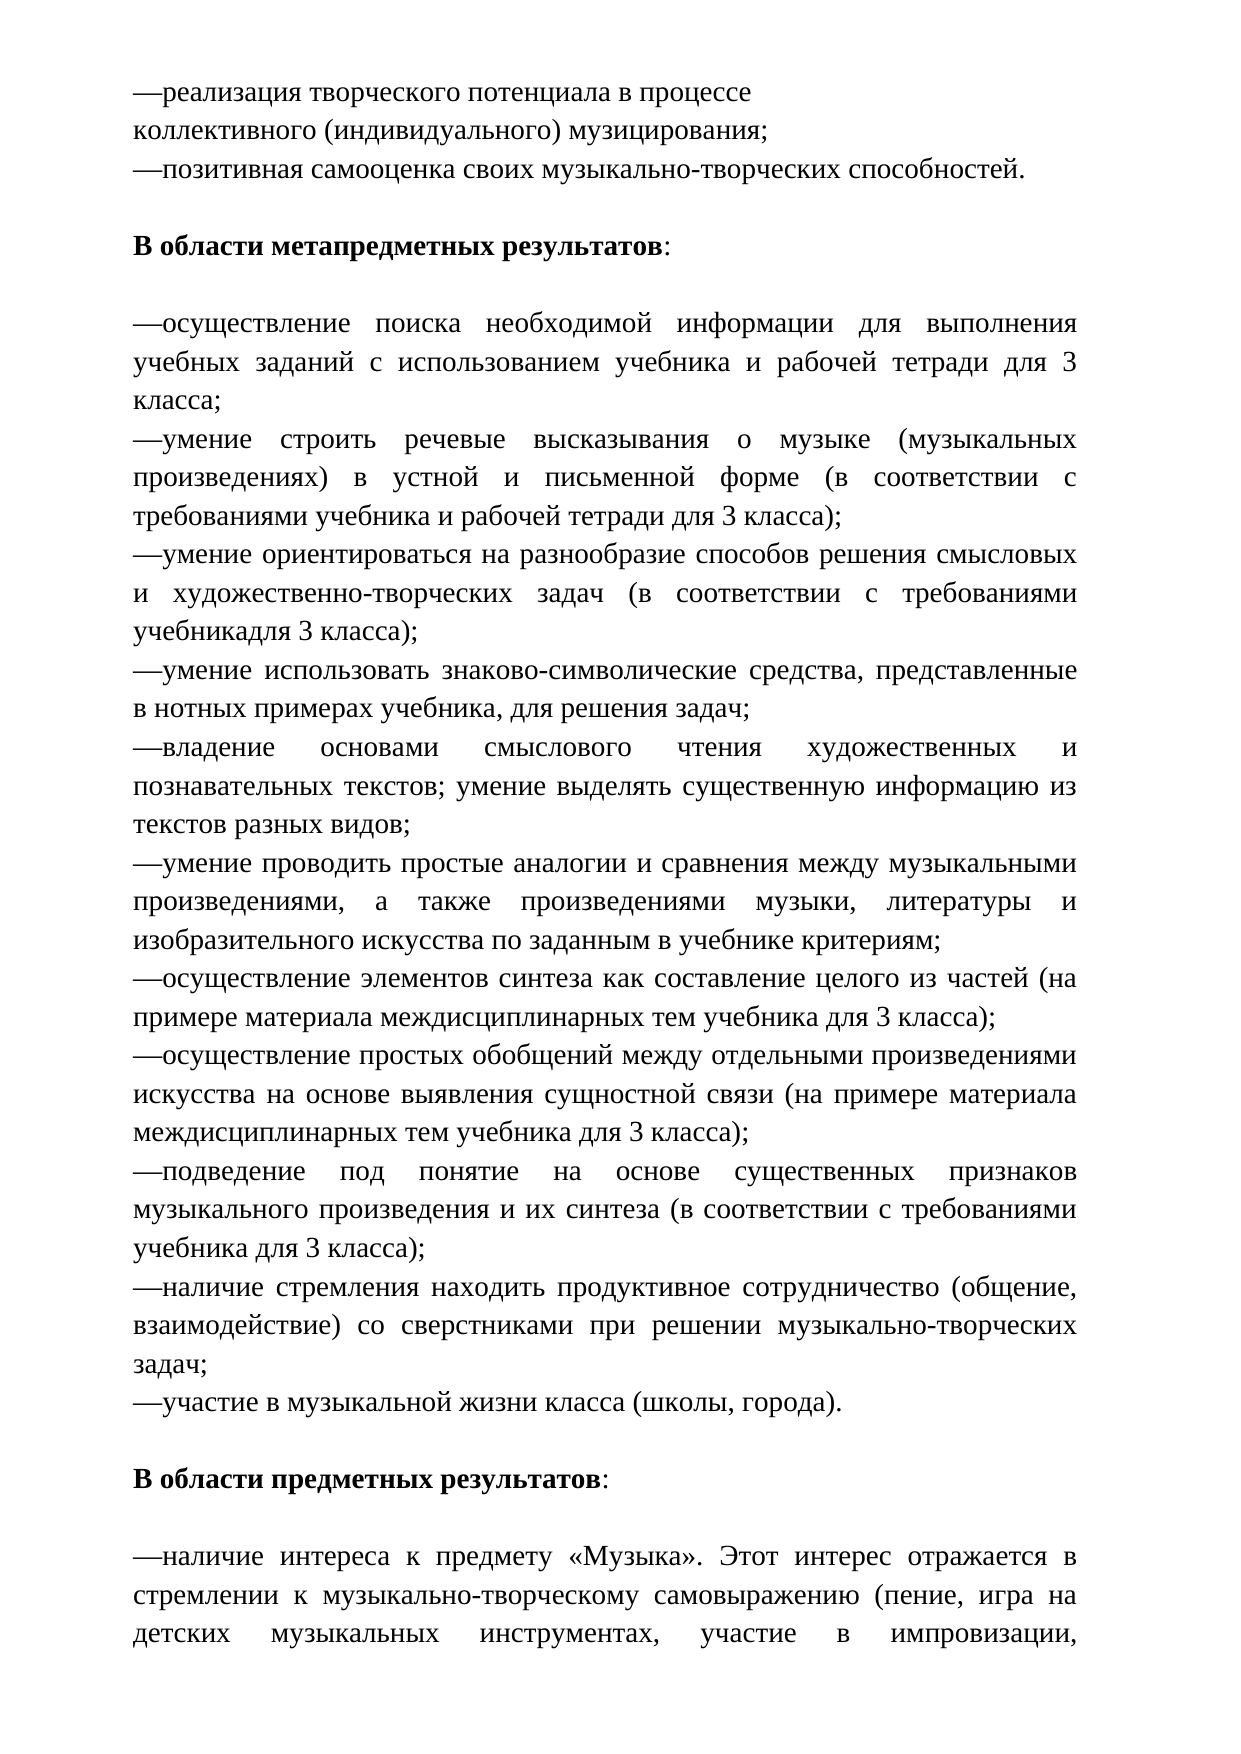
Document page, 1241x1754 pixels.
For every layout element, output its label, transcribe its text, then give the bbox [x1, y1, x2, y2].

text —реализация творческого потенциала в процессе [133, 74, 1078, 107]
text —умение проводить простые аналогии и сравнения между музыкальными произведениями, а также произведениями музыки, литературы и изобразительного искусства по заданным в учебнике критериям; [133, 845, 1078, 955]
text —участие в музыкальной жизни класса (школы, города). [133, 1384, 1078, 1418]
text —осуществление простых обобщений между отдельными произведениями искусства на основе выявления сущностной связи (на примере материала междисциплинарных тем учебника для 3 класса); [133, 1037, 1078, 1148]
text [133, 1538, 1078, 1649]
text —умение строить речевые высказывания о музыке (музыкальных произведениях) в устной и письменной форме (в соответствии с требованиями учебника и рабочей тетради для 3 класса); [133, 421, 1078, 531]
text —подведение под понятие на основе существенных признаков музыкального произведения и их синтеза (в соответствии с требованиями учебника для 3 класса); [133, 1153, 1078, 1264]
text —позитивная самооценка своих музыкально-творческих способностей. [133, 151, 1078, 184]
text В области метапредметных результатов: [133, 228, 1078, 262]
text —владение основами смыслового чтения художественных и познавательных текстов; умение выделять существенную информацию из текстов разных видов; [133, 729, 1078, 840]
text коллективного (индивидуального) музицирования; [133, 112, 1078, 146]
text В области предметных результатов: [133, 1461, 1078, 1495]
text —осуществление поиска необходимой информации для выполнения учебных заданий с использованием учебника и рабочей тетради для 3 класса; [133, 305, 1078, 416]
text —осуществление элементов синтеза как составление целого из частей (на примере материала междисциплинарных тем учебника для 3 класса); [133, 960, 1078, 1032]
text —наличие стремления находить продуктивное сотрудничество (общение, взаимодействие) со сверстниками при решении музыкально-творческих задач; [133, 1269, 1078, 1379]
text —умение использовать знаково-символические средства, представленные в нотных примерах учебника, для решения задач; [133, 652, 1078, 724]
text —умение ориентироваться на разнообразие способов решения смысловых и художественно-творческих задач (в соответствии с требованиями учебникадля 3 класса); [133, 536, 1078, 647]
